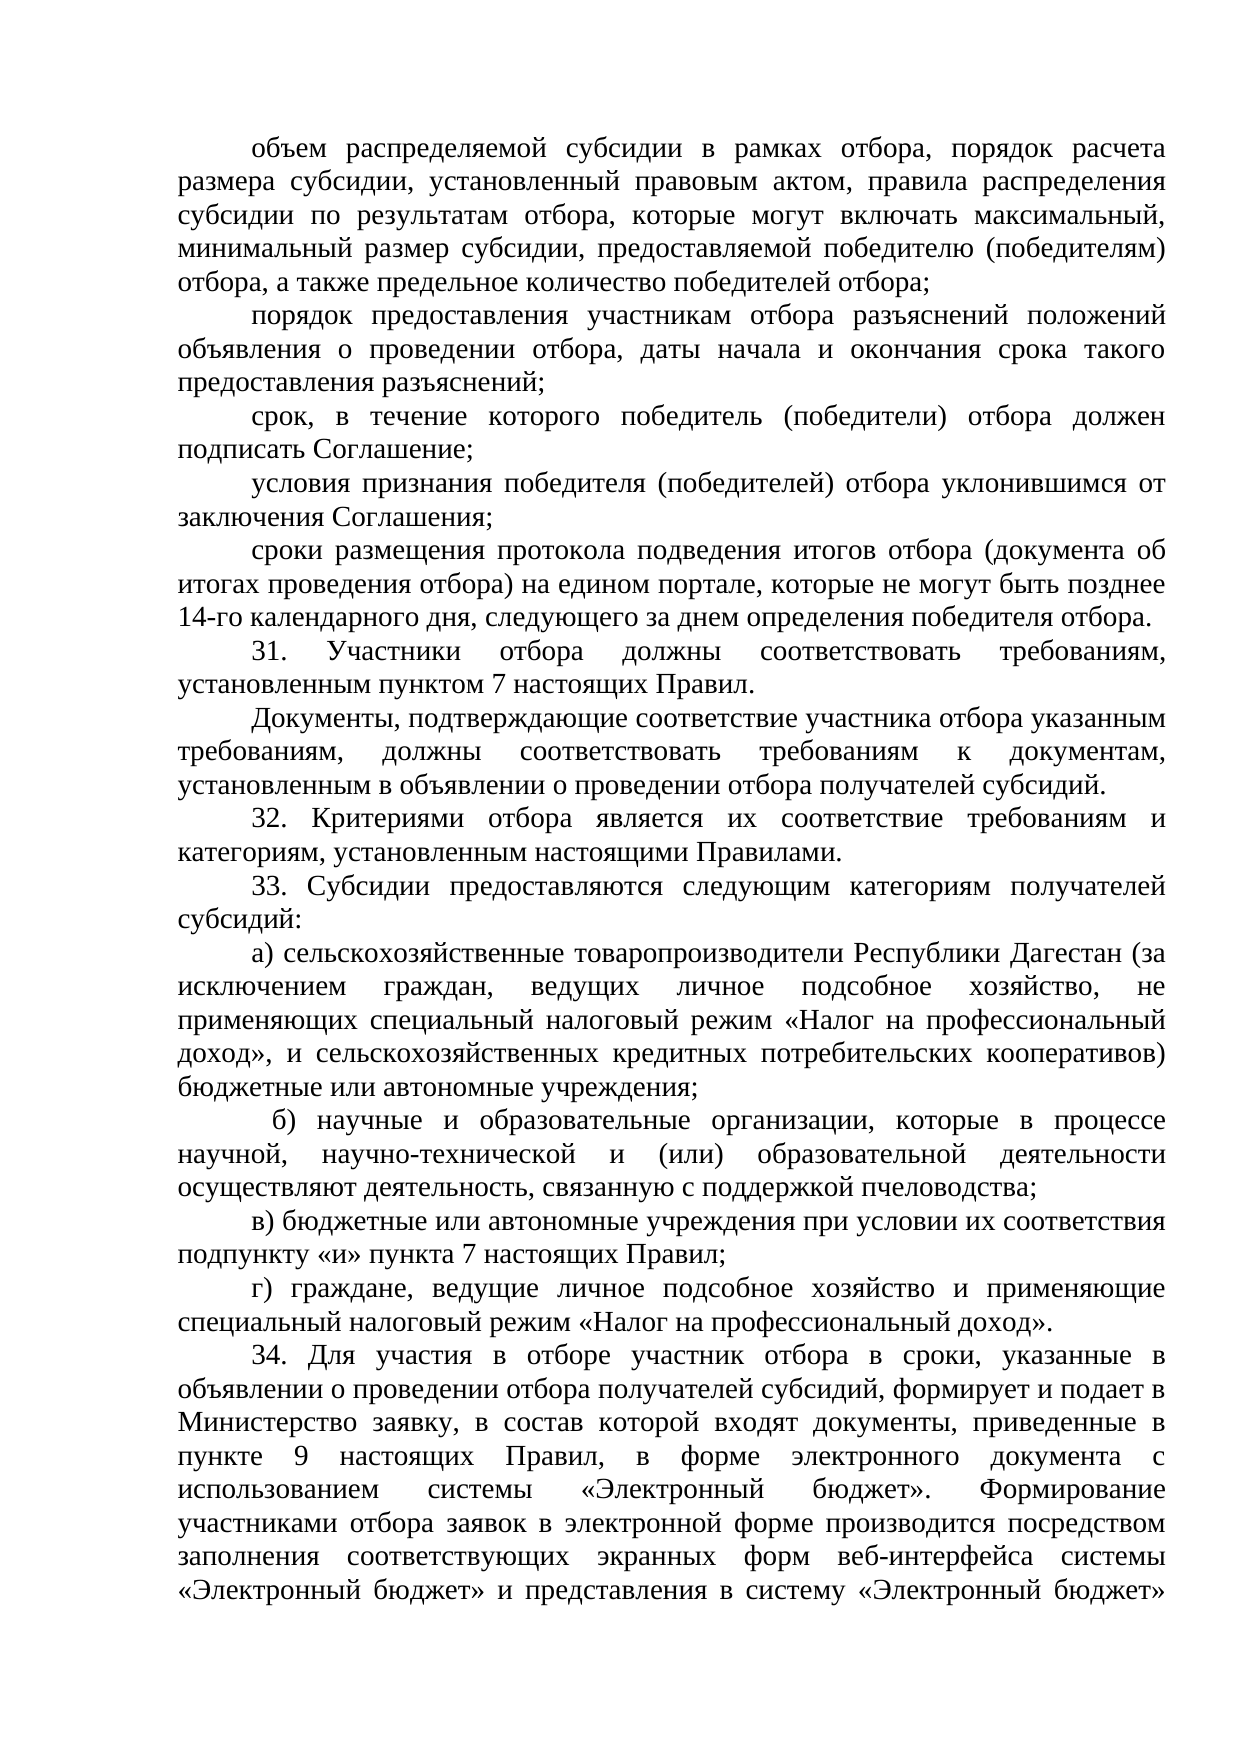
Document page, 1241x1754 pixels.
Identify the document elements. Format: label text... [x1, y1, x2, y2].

text 32. Критериями отбора является их соответствие требованиям и категориям, установленным настоящими Правилами. [177, 801, 1167, 868]
text сроки размещения протокола подведения итогов отбора (документа об итогах проведения отбора) на едином портале, которые не могут быть позднее 14-го календарного дня, следующего за днем определения победителя отбора. [177, 532, 1167, 633]
text б) научные и образовательные организации, которые в процессе научной, научно-технической и (или) образовательной деятельности осуществляют деятельность, связанную с поддержкой пчеловодства; [177, 1102, 1167, 1203]
text объем распределяемой субсидии в рамках отбора, порядок расчета размера субсидии, установленный правовым актом, правила распределения субсидии по результатам отбора, которые могут включать максимальный, минимальный размер субсидии, предоставляемой победителю (победителям) отбора, а также предельное количество победителей отбора; [177, 130, 1167, 297]
text в) бюджетные или автономные учреждения при условии их соответствия подпункту «и» пункта 7 настоящих Правил; [177, 1203, 1167, 1270]
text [177, 1337, 1167, 1606]
text порядок предоставления участникам отбора разъяснений положений объявления о проведении отбора, даты начала и окончания срока такого предоставления разъяснений; [177, 297, 1167, 398]
text Документы, подтверждающие соответствие участника отбора указанным требованиям, должны соответствовать требованиям к документам, установленным в объявлении о проведении отбора получателей субсидий. [177, 700, 1167, 801]
text а) сельскохозяйственные товаропроизводители Республики Дагестан (за исключением граждан, ведущих личное подсобное хозяйство, не применяющих специальный налоговый режим «Налог на профессиональный доход», и сельскохозяйственных кредитных потребительских кооперативов) бюджетные или автономные учреждения; [177, 935, 1167, 1102]
text г) граждане, ведущие личное подсобное хозяйство и применяющие специальный налоговый режим «Налог на профессиональный доход». [177, 1270, 1167, 1337]
text 31. Участники отбора должны соответствовать требованиям, установленным пунктом 7 настоящих Правил. [177, 633, 1167, 700]
text срок, в течение которого победитель (победители) отбора должен подписать Соглашение; [177, 398, 1167, 465]
text условия признания победителя (победителей) отбора уклонившимся от заключения Соглашения; [177, 465, 1167, 532]
text 33. Субсидии предоставляются следующим категориям получателей субсидий: [177, 868, 1167, 935]
